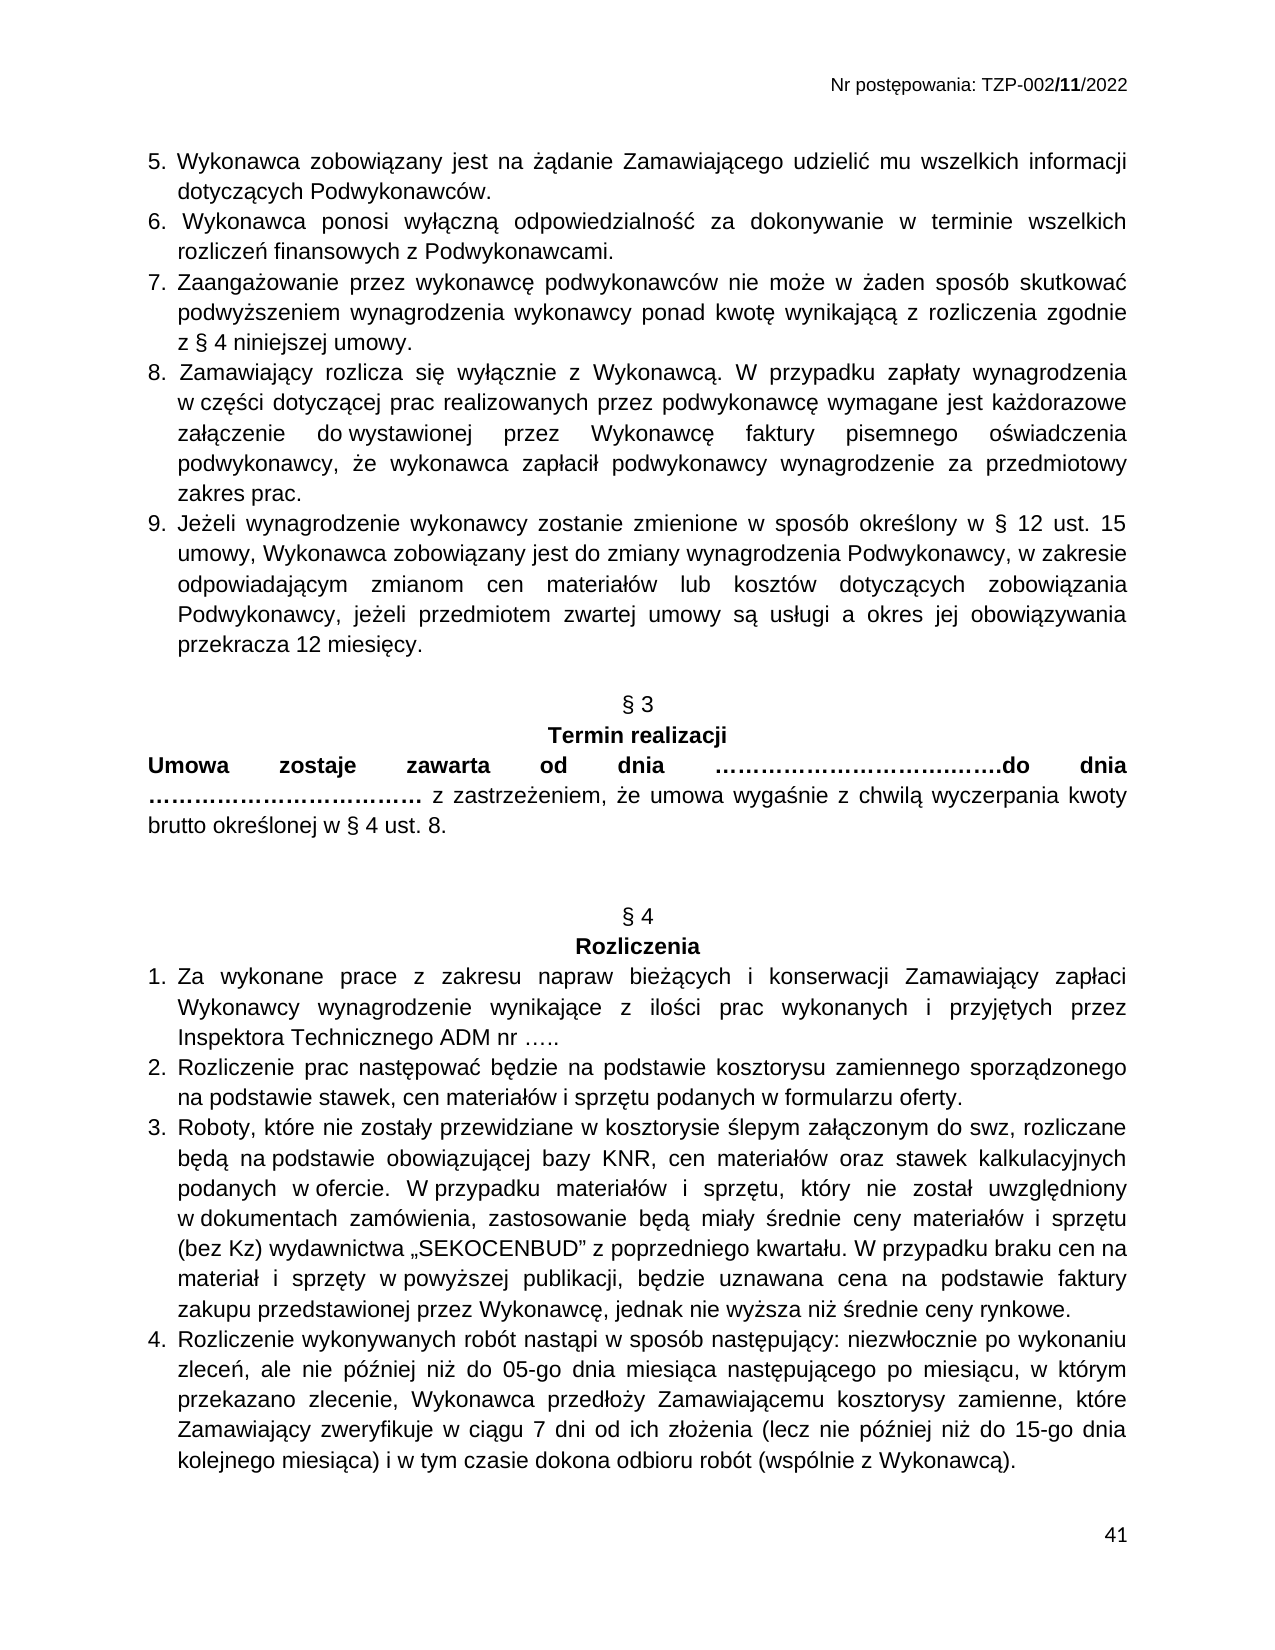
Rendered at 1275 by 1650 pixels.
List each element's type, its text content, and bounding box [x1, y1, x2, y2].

text Umowa zostaje zawarta od dnia ………………………….…….do dnia ……………………………… z zastrzeżeniem, że umowa wygaśnie z chwilą wyczerpania kwoty brutto określonej w § 4 ust. 8. [148, 752, 1127, 838]
text 8. Zamawiający rozlicza się wyłącznie z Wykonawcą. W przypadku zapłaty wynagrodzenia w części dotyczącej prac realizowanych przez podwykonawcę wymagane jest każdorazowe załączenie do wystawionej przez Wykonawcę faktury pisemnego oświadczenia podwykonawcy, że wykonawca zapłacił podwykonawcy wynagrodzenie za przedmiotowy zakres prac. [148, 359, 1127, 506]
text § 4 [148, 903, 1127, 929]
text 7. Zaangażowanie przez wykonawcę podwykonawców nie może w żaden sposób skutkować podwyższeniem wynagrodzenia wykonawcy ponad kwotę wynikającą z rozliczenia zgodnie z § 4 niniejszej umowy. [148, 268, 1127, 355]
text § 3 [148, 691, 1127, 718]
list Roboty, które nie zostały przewidziane w kosztorysie ślepym załączonym do swz, rozliczane będą na podstawie obowiązującej bazy KNR, cen materiałów oraz stawek kalkulacyjnych podanych w ofercie. W przypadku materiałów i sprzętu, który nie został uwzględniony w dokumentach zamówienia, zastosowanie będą miały średnie ceny materiałów i sprzętu (bez Kz) wydawnictwa „SEKOCENBUD” z poprzedniego kwartału. W przypadku braku cen na materiał i sprzęty w powyższej publikacji, będzie uznawana cena na podstawie faktury zakupu przedstawionej przez Wykonawcę, jednak nie wyższa niż średnie ceny rynkowe. [148, 1114, 1127, 1322]
text Termin realizacji [148, 722, 1127, 748]
list Rozliczenie prac następować będzie na podstawie kosztorysu zamiennego sporządzonego na podstawie stawek, cen materiałów i sprzętu podanych w formularzu oferty. [148, 1054, 1127, 1110]
text 5. Wykonawca zobowiązany jest na żądanie Zamawiającego udzielić mu wszelkich informacji dotyczących Podwykonawców. [148, 148, 1127, 204]
text 6. Wykonawca ponosi wyłączną odpowiedzialność za dokonywanie w terminie wszelkich rozliczeń finansowych z Podwykonawcami. [148, 208, 1127, 264]
list Za wykonane prace z zakresu napraw bieżących i konserwacji Zamawiający zapłaci Wykonawcy wynagrodzenie wynikające z ilości prac wykonanych i przyjętych przez Inspektora Technicznego ADM nr ….. [148, 963, 1127, 1050]
text Rozliczenia [148, 933, 1127, 959]
text 9. Jeżeli wynagrodzenie wykonawcy zostanie zmienione w sposób określony w § 12 ust. 15 umowy, Wykonawca zobowiązany jest do zmiany wynagrodzenia Podwykonawcy, w zakresie odpowiadającym zmianom cen materiałów lub kosztów dotyczących zobowiązania Podwykonawcy, jeżeli przedmiotem zwartej umowy są usługi a okres jej obowiązywania przekracza 12 miesięcy. [148, 510, 1127, 657]
list Rozliczenie wykonywanych robót nastąpi w sposób następujący: niezwłocznie po wykonaniu zleceń, ale nie później niż do 05-go dnia miesiąca następującego po miesiącu, w którym przekazano zlecenie, Wykonawca przedłoży Zamawiającemu kosztorysy zamienne, które Zamawiający zweryfikuje w ciągu 7 dni od ich złożenia (lecz nie później niż do 15-go dnia kolejnego miesiąca) i w tym czasie dokona odbioru robót (wspólnie z Wykonawcą). [148, 1326, 1127, 1473]
